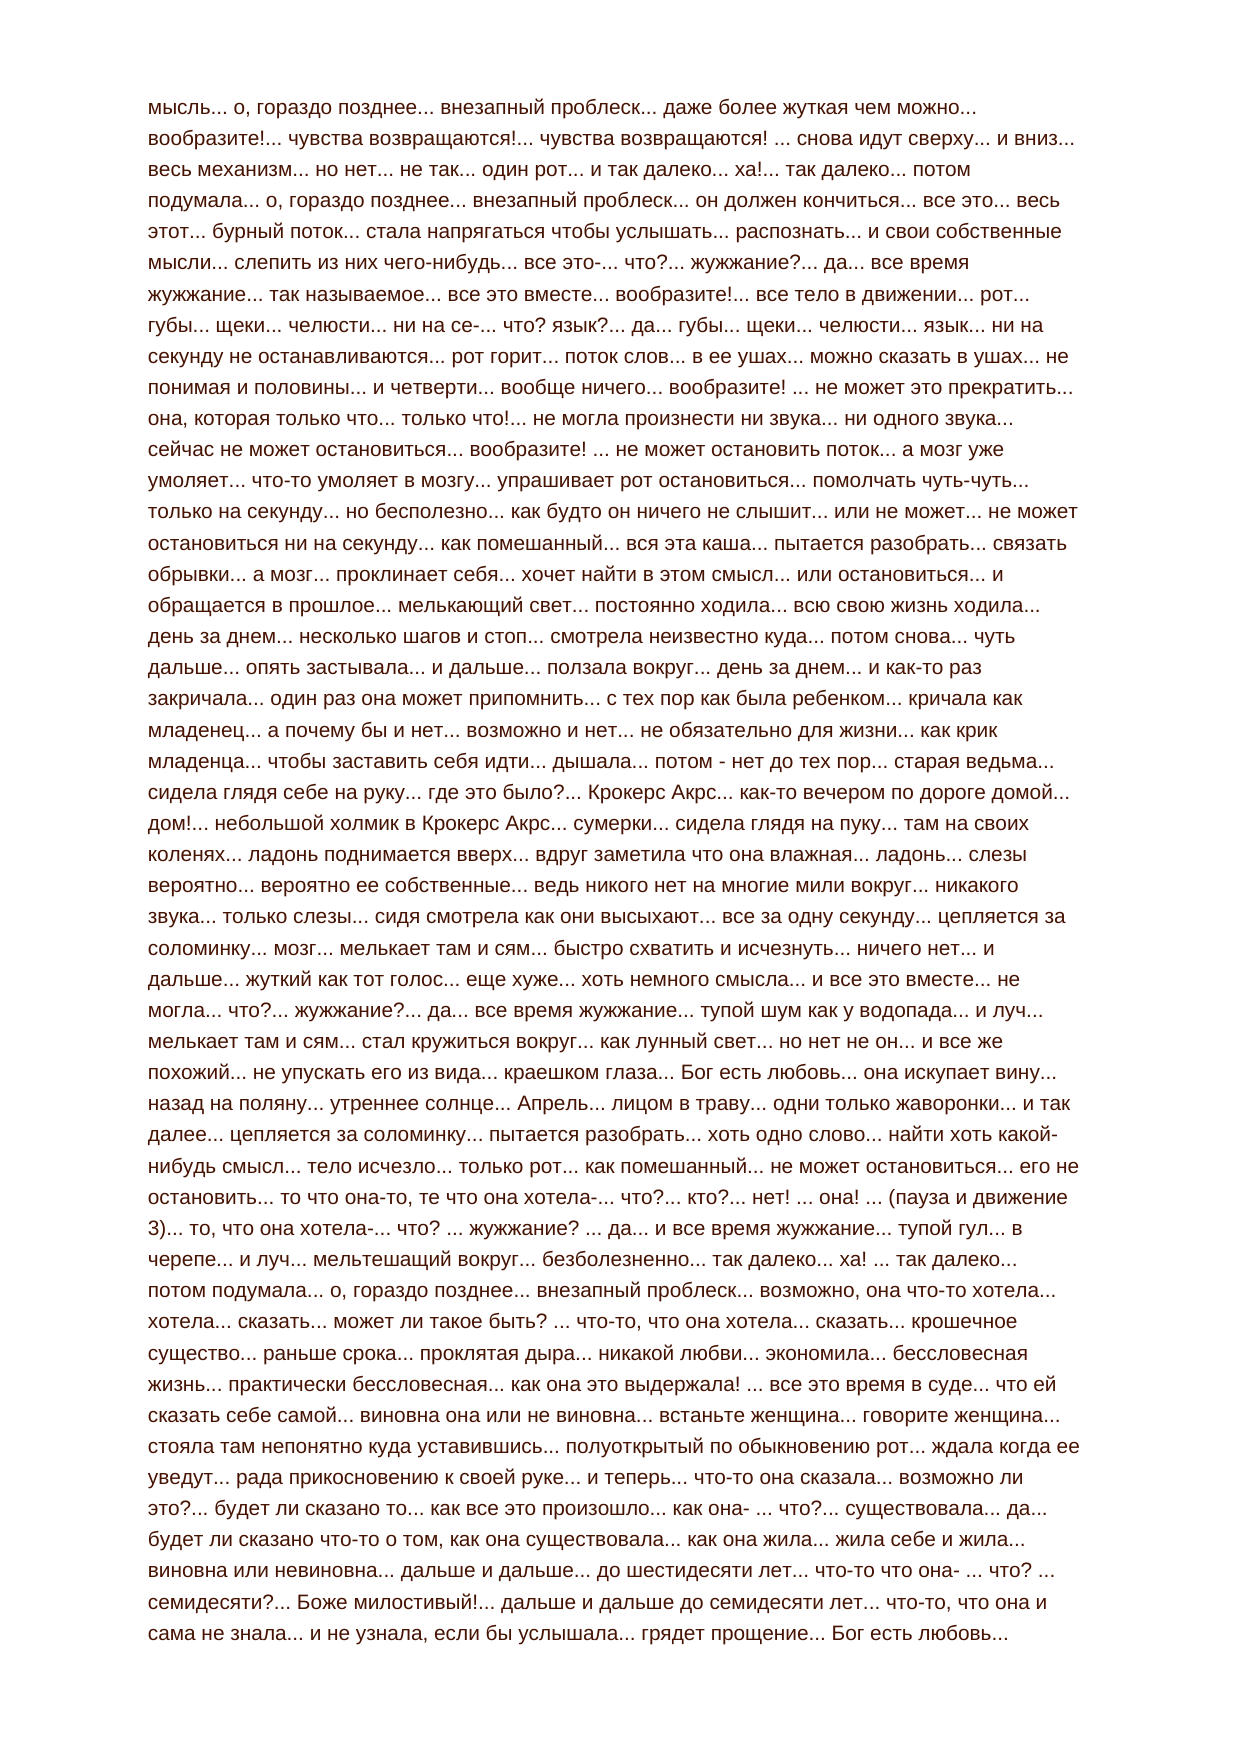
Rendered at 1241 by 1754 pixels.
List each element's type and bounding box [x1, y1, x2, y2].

text [148, 94, 1081, 1644]
